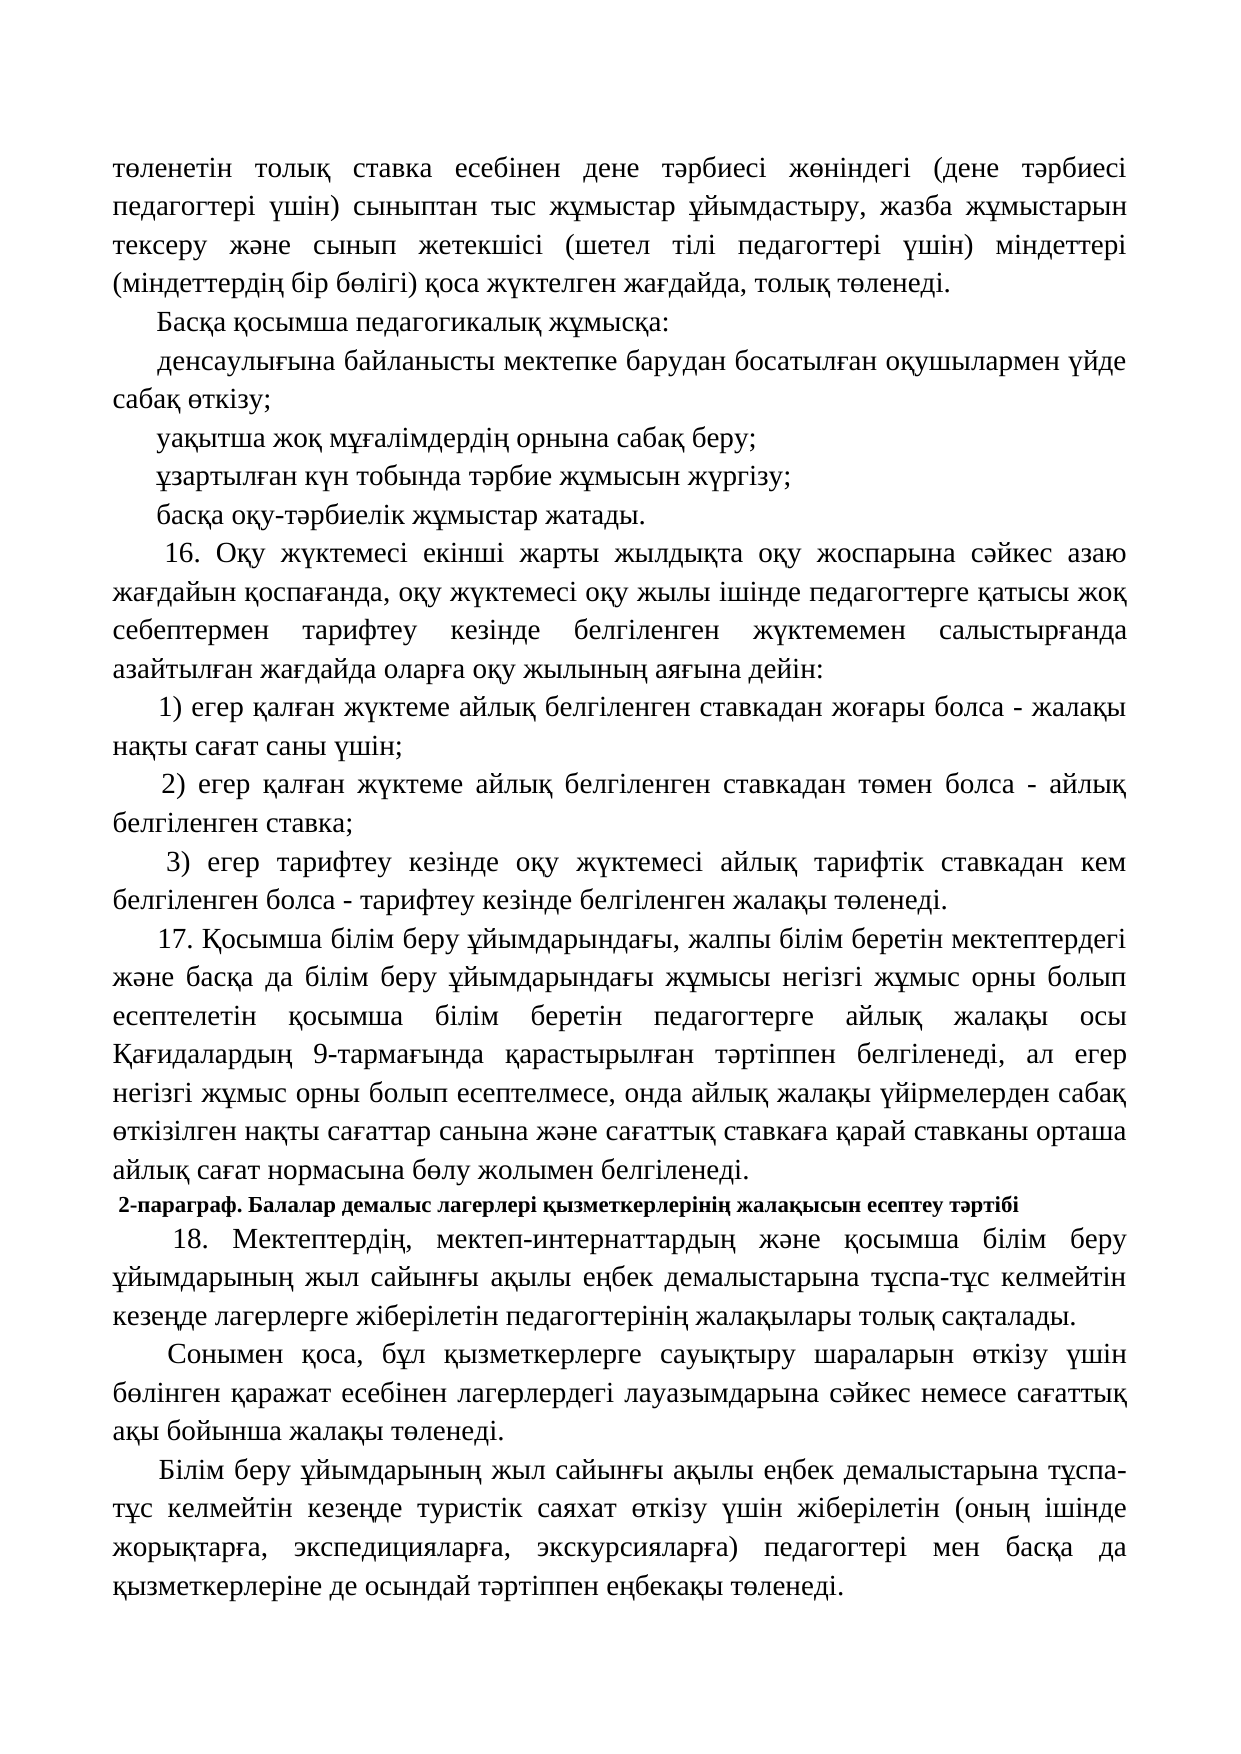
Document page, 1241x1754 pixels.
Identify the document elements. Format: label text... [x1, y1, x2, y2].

text Басқа қосымша педагогикалық жұмысқа: [112, 304, 1128, 338]
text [112, 150, 1128, 299]
text Сонымен қоса, бұл қызметкерлерге сауықтыру шараларын өткізу үшін бөлінген қаражат есебінен лагерлердегі лауазымдарына сәйкес немесе сағаттық ақы бойынша жалақы төленеді. [112, 1336, 1128, 1447]
text 2-параграф. Балалар демалыс лагерлері қызметкерлерінің жалақысын есептеу тәртібі [112, 1191, 1128, 1217]
text 3) егер тарифтеу кезінде оқу жүктемесі айлық тарифтік ставкадан кем белгіленген болса - тарифтеу кезінде белгіленген жалақы төленеді. [112, 844, 1128, 916]
text 2) егер қалған жүктеме айлық белгіленген ставкадан төмен болса - айлық белгіленген ставка; [112, 767, 1128, 839]
text 16. Оқу жүктемесі екінші жарты жылдықта оқу жоспарына сәйкес азаю жағдайын қоспағанда, оқу жүктемесі оқу жылы ішінде педагогтерге қатысы жоқ себептермен тарифтеу кезінде белгіленген жүктемемен салыстырғанда азайтылған жағдайда оларға оқу жылының аяғына дейін: [112, 535, 1128, 684]
text денсаулығына байланысты мектепке барудан босатылған оқушылармен үйде сабақ өткізу; [112, 343, 1128, 415]
text басқа оқу-тәрбиелік жұмыстар жатады. [112, 497, 1128, 530]
text ұзартылған күн тобында тәрбие жұмысын жүргізу; [112, 458, 1128, 492]
text уақытша жоқ мұғалімдердің орнына сабақ беру; [112, 420, 1128, 453]
text Білім беру ұйымдарының жыл сайынғы ақылы еңбек демалыстарына тұспа-тұс келмейтін кезеңде туристік саяхат өткізу үшін жіберілетін (оның ішінде жорықтарға, экспедицияларға, экскурсияларға) педагогтері мен басқа да қызметкерлеріне де осындай тәртіппен еңбекақы төленеді. [112, 1452, 1128, 1601]
text 1) егер қалған жүктеме айлық белгіленген ставкадан жоғары болса - жалақы нақты сағат саны үшін; [112, 689, 1128, 762]
text 17. Қосымша білім беру ұйымдарындағы, жалпы білім беретін мектептердегі және басқа да білім беру ұйымдарындағы жұмысы негізгі жұмыс орны болып есептелетін қосымша білім беретін педагогтерге айлық жалақы осы Қағидалардың 9-тармағында қарастырылған тәртіппен белгіленеді, ал егер негізгі жұмыс орны болып есептелмесе, онда айлық жалақы үйірмелерден сабақ өткізілген нақты сағаттар санына және сағаттық ставкаға қарай ставканы орташа айлық сағат нормасына бөлу жолымен белгіленеді. [112, 921, 1128, 1186]
text 18. Мектептердің, мектеп-интернаттардың және қосымша білім беру ұйымдарының жыл сайынғы ақылы еңбек демалыстарына тұспа-тұс келмейтін кезеңде лагерлерге жіберілетін педагогтерінің жалақылары толық сақталады. [112, 1221, 1128, 1331]
